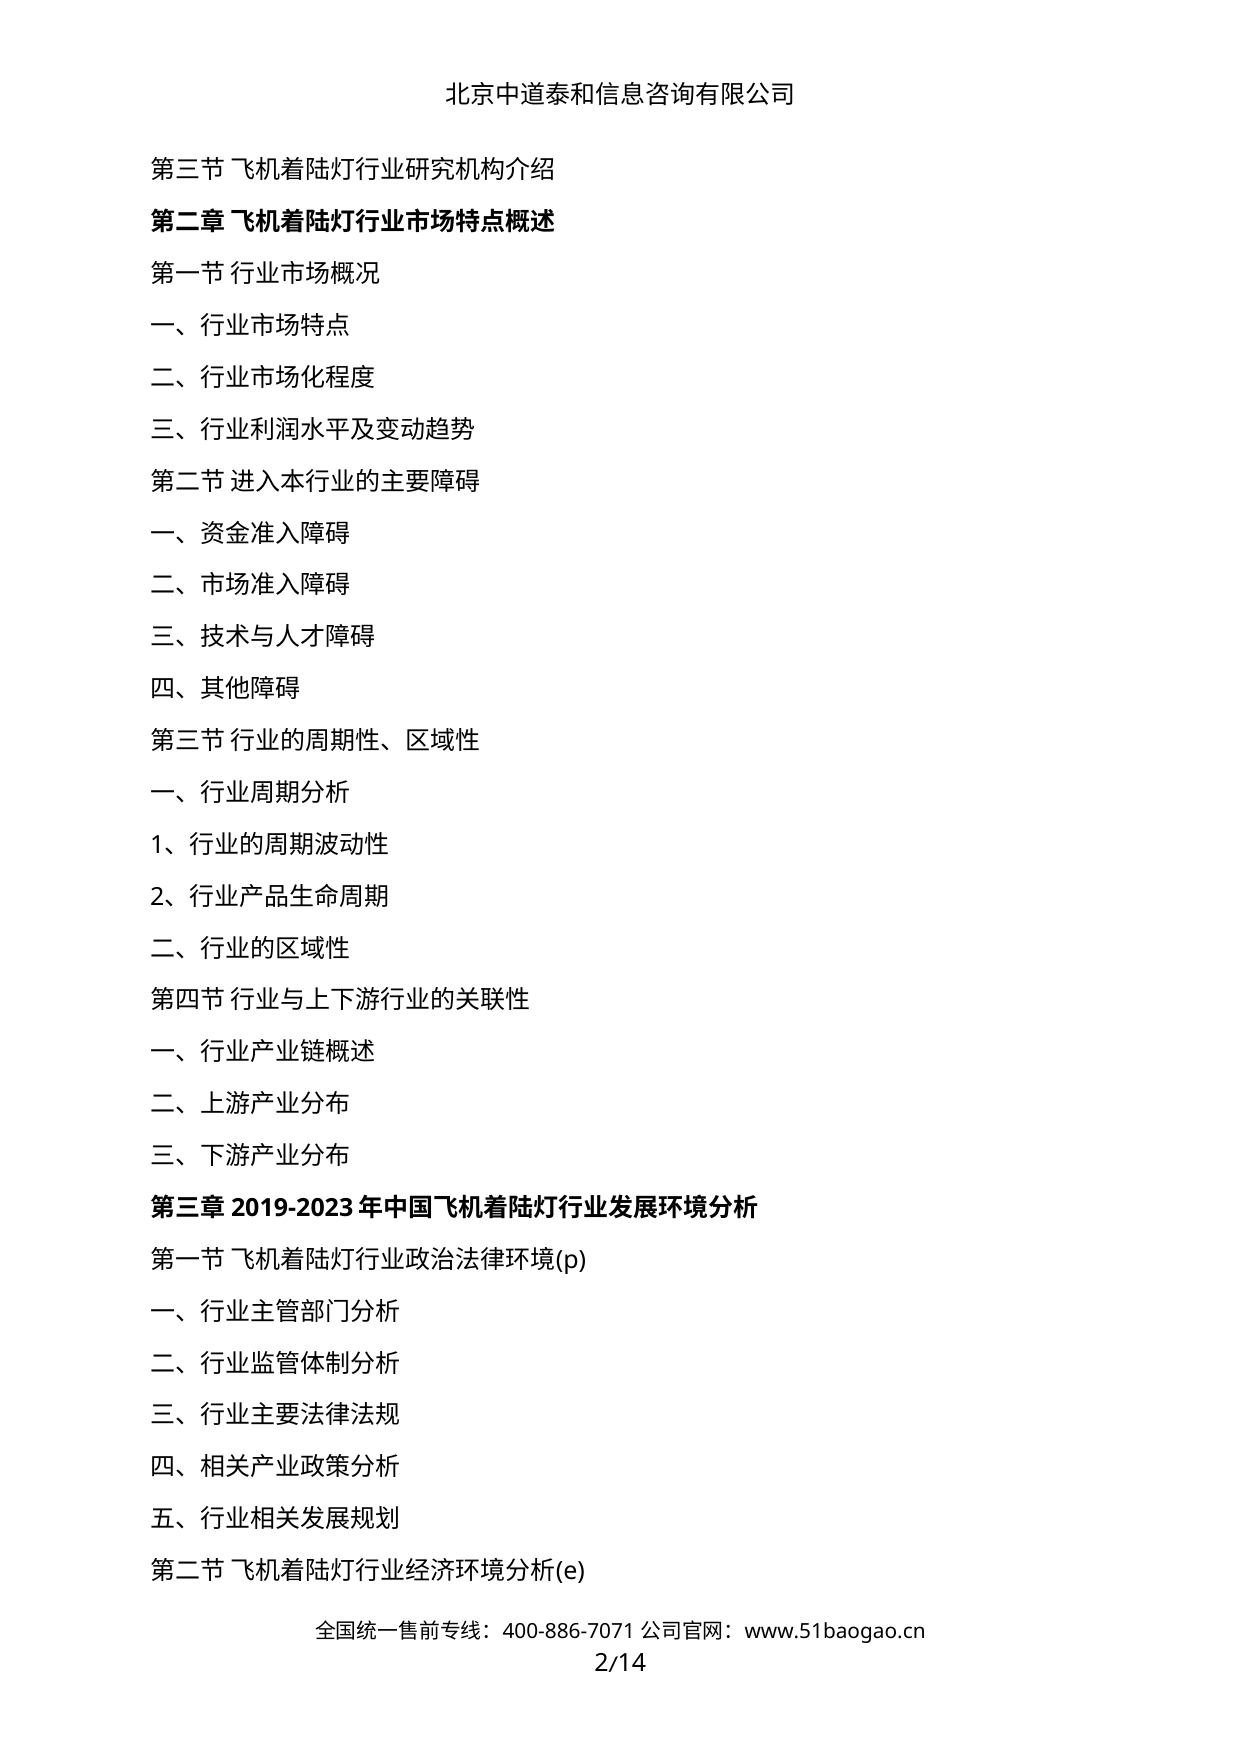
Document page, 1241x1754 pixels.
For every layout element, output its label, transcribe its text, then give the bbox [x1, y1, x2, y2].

text 二、行业监管体制分析 [150, 1343, 1090, 1379]
text 三、下游产业分布 [150, 1136, 1090, 1172]
text 一、资金准入障碍 [150, 513, 1090, 549]
text 四、相关产业政策分析 [150, 1447, 1090, 1483]
text 四、其他障碍 [150, 669, 1090, 705]
text 一、行业市场特点 [150, 306, 1090, 342]
text 第二节 飞机着陆灯行业经济环境分析(e) [150, 1551, 1090, 1587]
text 二、上游产业分布 [150, 1084, 1090, 1120]
text 2、行业产品生命周期 [150, 876, 1090, 912]
text 1、行业的周期波动性 [150, 824, 1090, 861]
text 二、行业的区域性 [150, 928, 1090, 964]
text 一、行业主管部门分析 [150, 1291, 1090, 1327]
text 第四节 行业与上下游行业的关联性 [150, 980, 1090, 1016]
text 五、行业相关发展规划 [150, 1499, 1090, 1535]
text 第一节 飞机着陆灯行业政治法律环境(p) [150, 1239, 1090, 1276]
text 第三节 飞机着陆灯行业研究机构介绍 [150, 150, 1090, 186]
text 二、市场准入障碍 [150, 565, 1090, 601]
text 三、技术与人才障碍 [150, 617, 1090, 653]
text 第三节 行业的周期性、区域性 [150, 721, 1090, 757]
text 第三章 2019-2023年中国飞机着陆灯行业发展环境分析 [150, 1187, 1090, 1224]
text 二、行业市场化程度 [150, 357, 1090, 394]
text 第二章 飞机着陆灯行业市场特点概述 [150, 202, 1090, 238]
text 一、行业周期分析 [150, 772, 1090, 809]
text 三、行业利润水平及变动趋势 [150, 409, 1090, 446]
text 第二节 进入本行业的主要障碍 [150, 461, 1090, 497]
text 一、行业产业链概述 [150, 1032, 1090, 1068]
text 三、行业主要法律法规 [150, 1395, 1090, 1431]
text 第一节 行业市场概况 [150, 254, 1090, 290]
